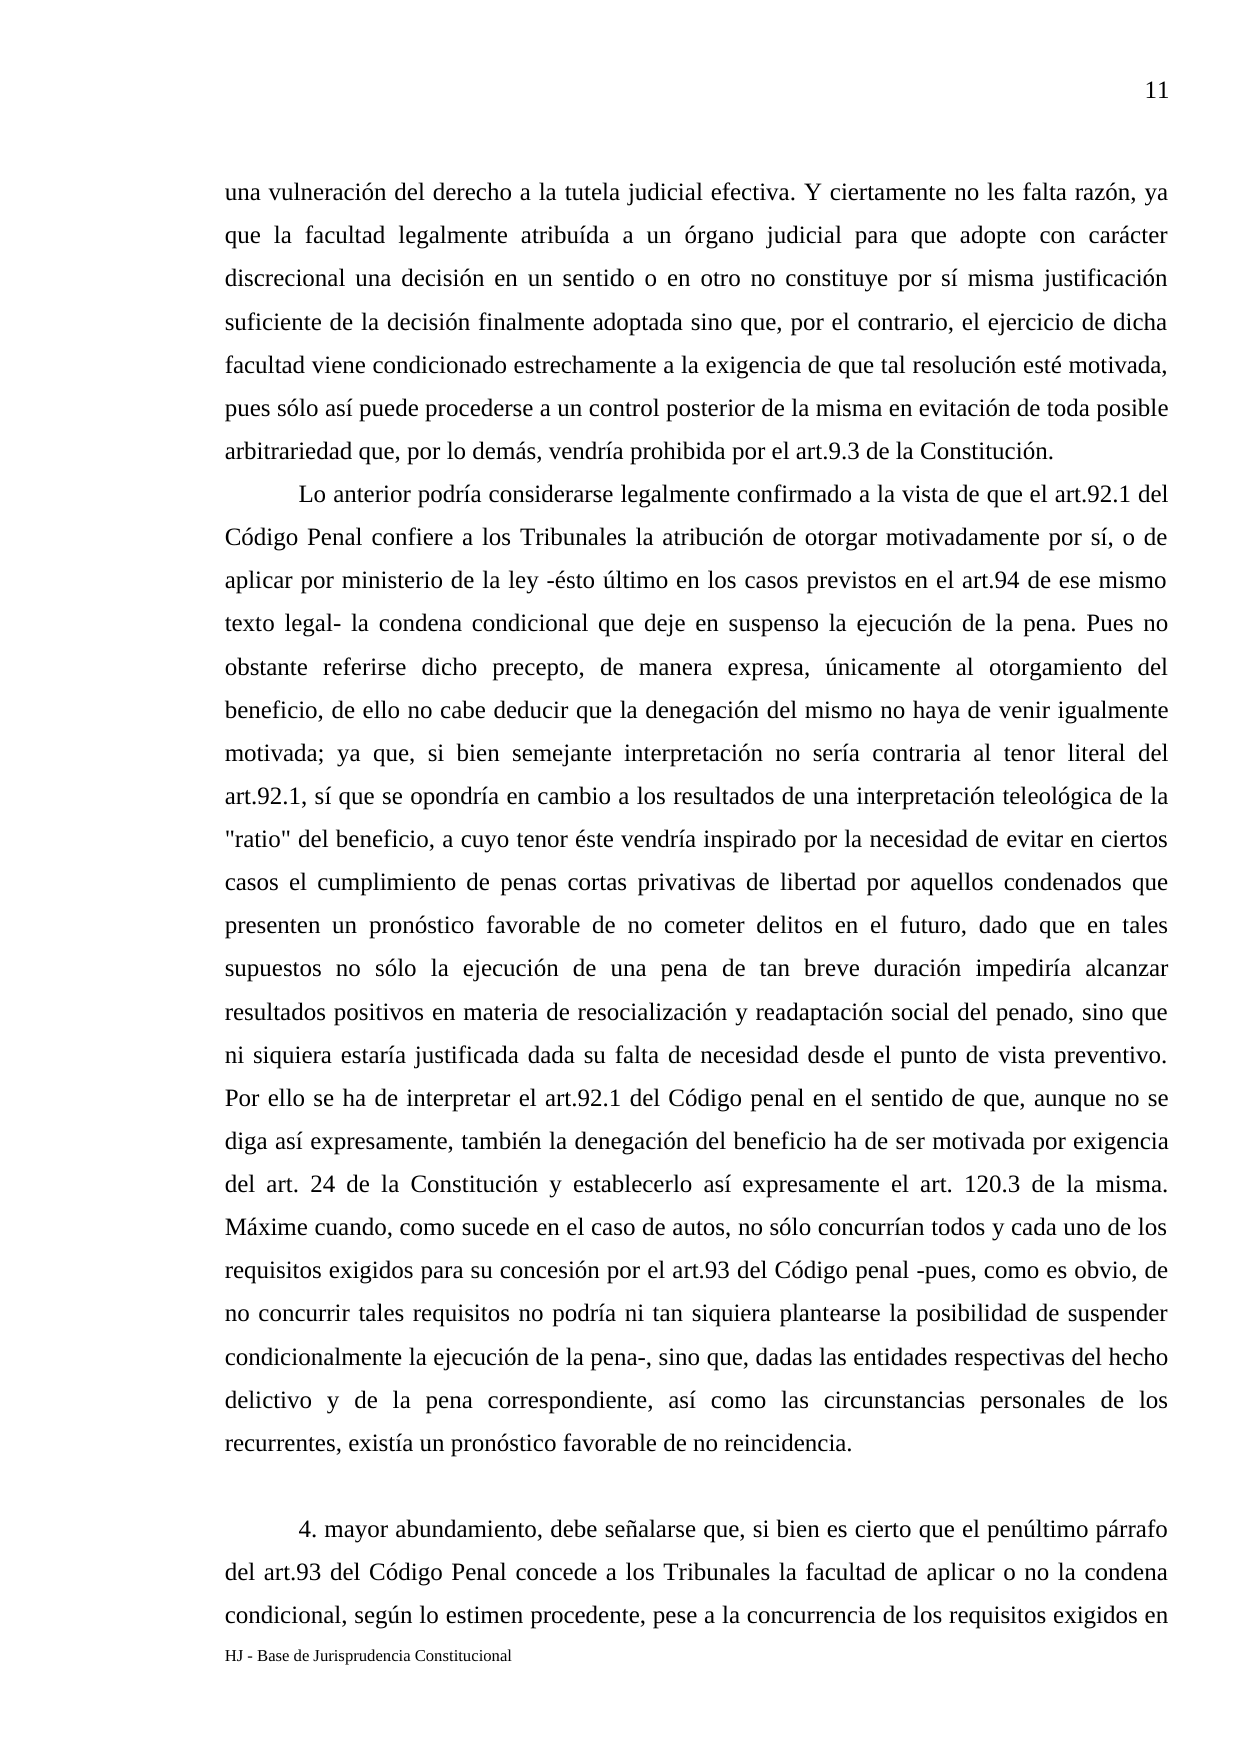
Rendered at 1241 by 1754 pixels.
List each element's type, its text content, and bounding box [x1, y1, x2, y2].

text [224, 1514, 1169, 1629]
text Lo anterior podría considerarse legalmente confirmado a la vista de que el art.92.1 del Código Penal confiere a los Tribunales la atribución de otorgar motivadamente por sí, o de aplicar por ministerio de la ley -ésto último en los casos previstos en el art.94 de ese mismo texto legal- la condena condicional que deje en suspenso la ejecución de la pena. Pues no obstante referirse dicho precepto, de manera expresa, únicamente al otorgamiento del beneficio, de ello no cabe deducir que la denegación del mismo no haya de venir igualmente motivada; ya que, si bien semejante interpretación no sería contraria al tenor literal del art.92.1, sí que se opondría en cambio a los resultados de una interpretación teleológica de la "ratio" del beneficio, a cuyo tenor éste vendría inspirado por la necesidad de evitar en ciertos casos el cumplimiento de penas cortas privativas de libertad por aquellos condenados que presenten un pronóstico favorable de no cometer delitos en el futuro, dado que en tales supuestos no sólo la ejecución de una pena de tan breve duración impediría alcanzar resultados positivos en materia de resocialización y readaptación social del penado, sino que ni siquiera estaría justificada dada su falta de necesidad desde el punto de vista preventivo. Por ello se ha de interpretar el art.92.1 del Código penal en el sentido de que, aunque no se diga así expresamente, también la denegación del beneficio ha de ser motivada por exigencia del art. 24 de la Constitución y establecerlo así expresamente el art. 120.3 de la misma. Máxime cuando, como sucede en el caso de autos, no sólo concurrían todos y cada uno de los requisitos exigidos para su concesión por el art.93 del Código penal -pues, como es obvio, de no concurrir tales requisitos no podría ni tan siquiera plantearse la posibilidad de suspender condicionalmente la ejecución de la pena-, sino que, dadas las entidades respectivas del hecho delictivo y de la pena correspondiente, así como las circunstancias personales de los recurrentes, existía un pronóstico favorable de no reincidencia. [224, 479, 1169, 1457]
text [224, 177, 1169, 465]
